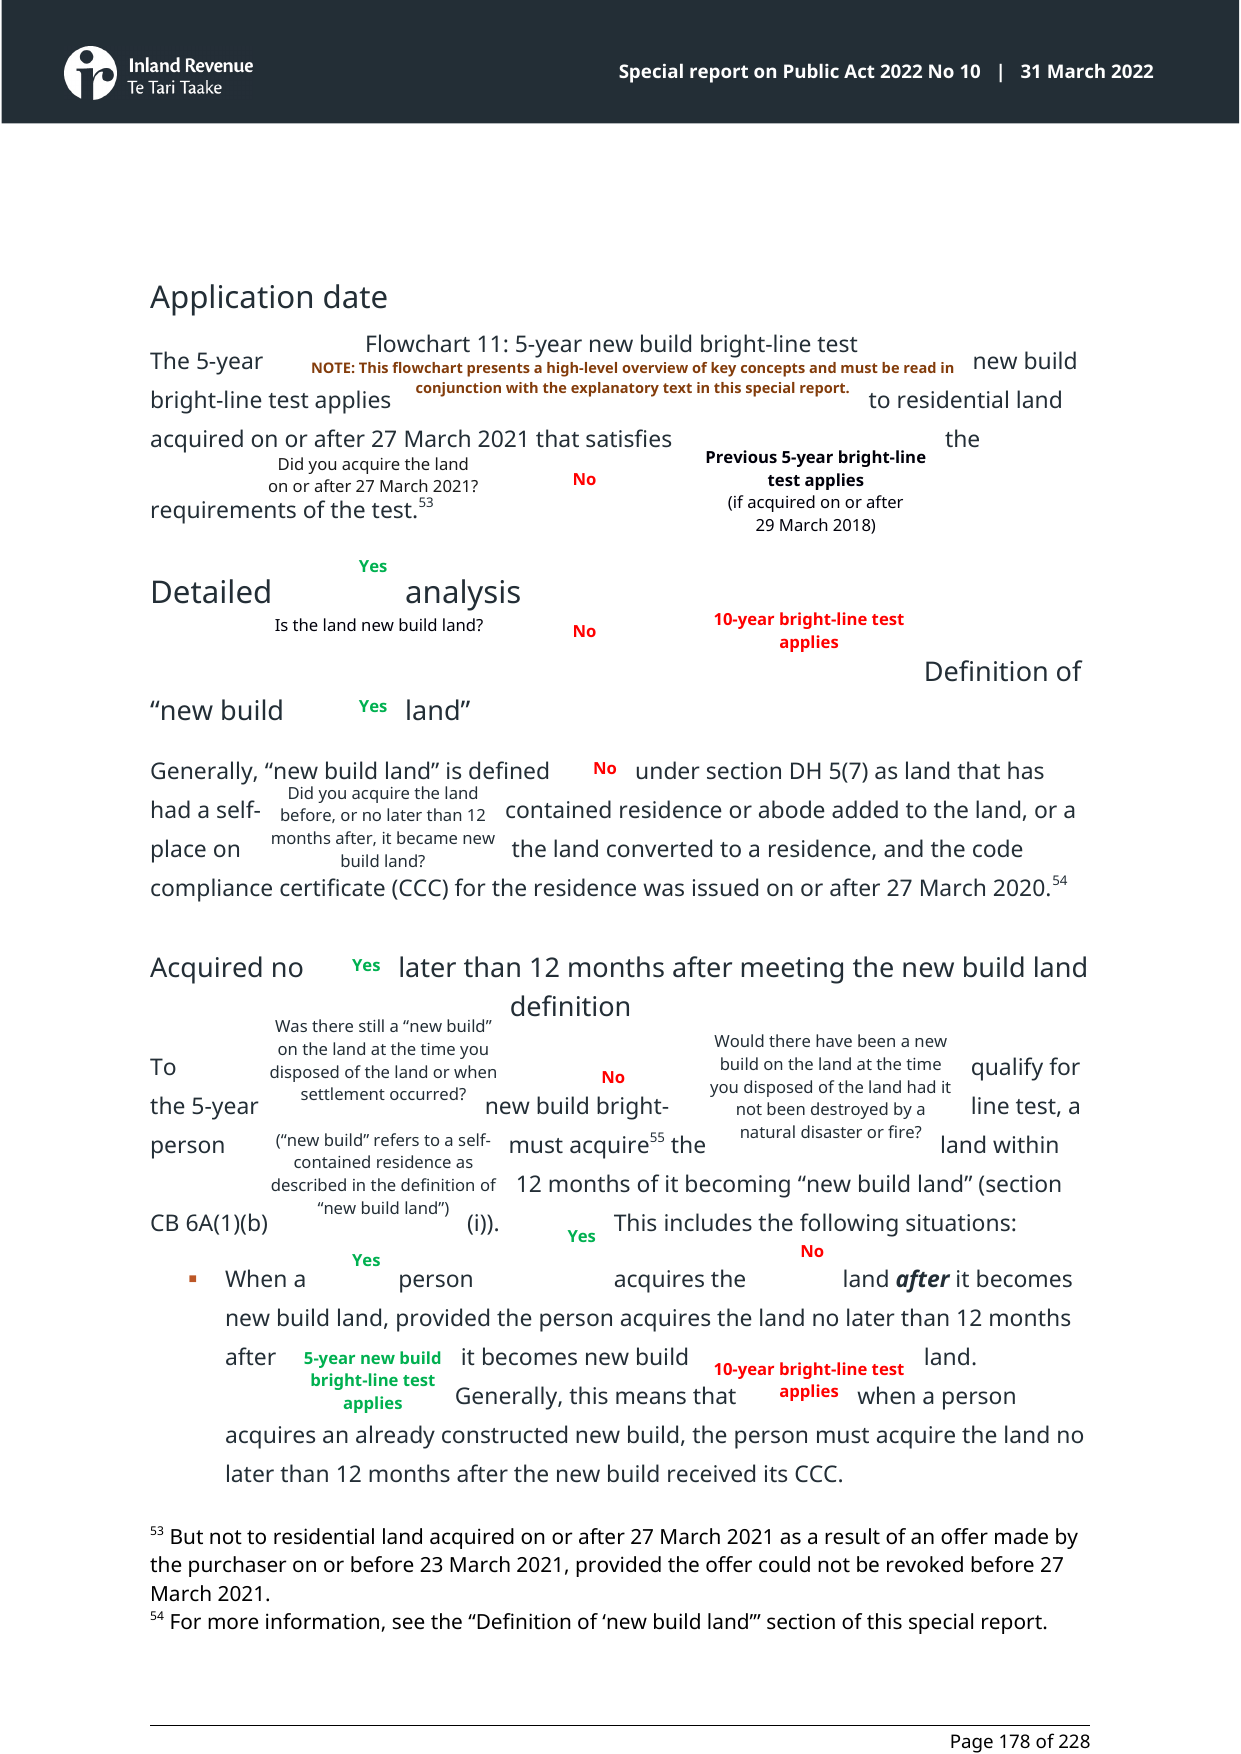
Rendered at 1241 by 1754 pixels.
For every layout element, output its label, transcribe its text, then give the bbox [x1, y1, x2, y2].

text The 5-year new build bright-line test applies to residential land acquired on or after 27 March 2021 that satisfies the requirements of the test. [150, 345, 1090, 525]
subtitle Detailed analysis [150, 570, 1090, 613]
subtitle Application date [150, 275, 1090, 318]
text To qualify for the 5-year new build bright-line test, a person must acquire the land within 12 months of it becoming “new build land” (section CB 6A(1)(b)(i)). This includes the following situations: [150, 1051, 1090, 1238]
subtitle Acquired no later than 12 months after meeting the new build land definition [150, 948, 1090, 1024]
text When a person acquires the land after it becomes new build land, provided the person acquires the land no later than 12 months after it becomes new build land. Generally, this means that when a person acquires an already constructed new build, the person must acquire the land no later than 12 months after the new build received its CCC. [187, 1263, 1090, 1489]
subtitle Definition of “new build land” [150, 652, 1090, 728]
text Generally, “new build land” is defined under section DH 5(7) as land that has had a self-contained residence or abode added to the land, or a place on the land converted to a residence, and the code compliance certificate (CCC) for the residence was issued on or after 27 March 2020. [150, 754, 1090, 903]
picture [64, 46, 253, 100]
